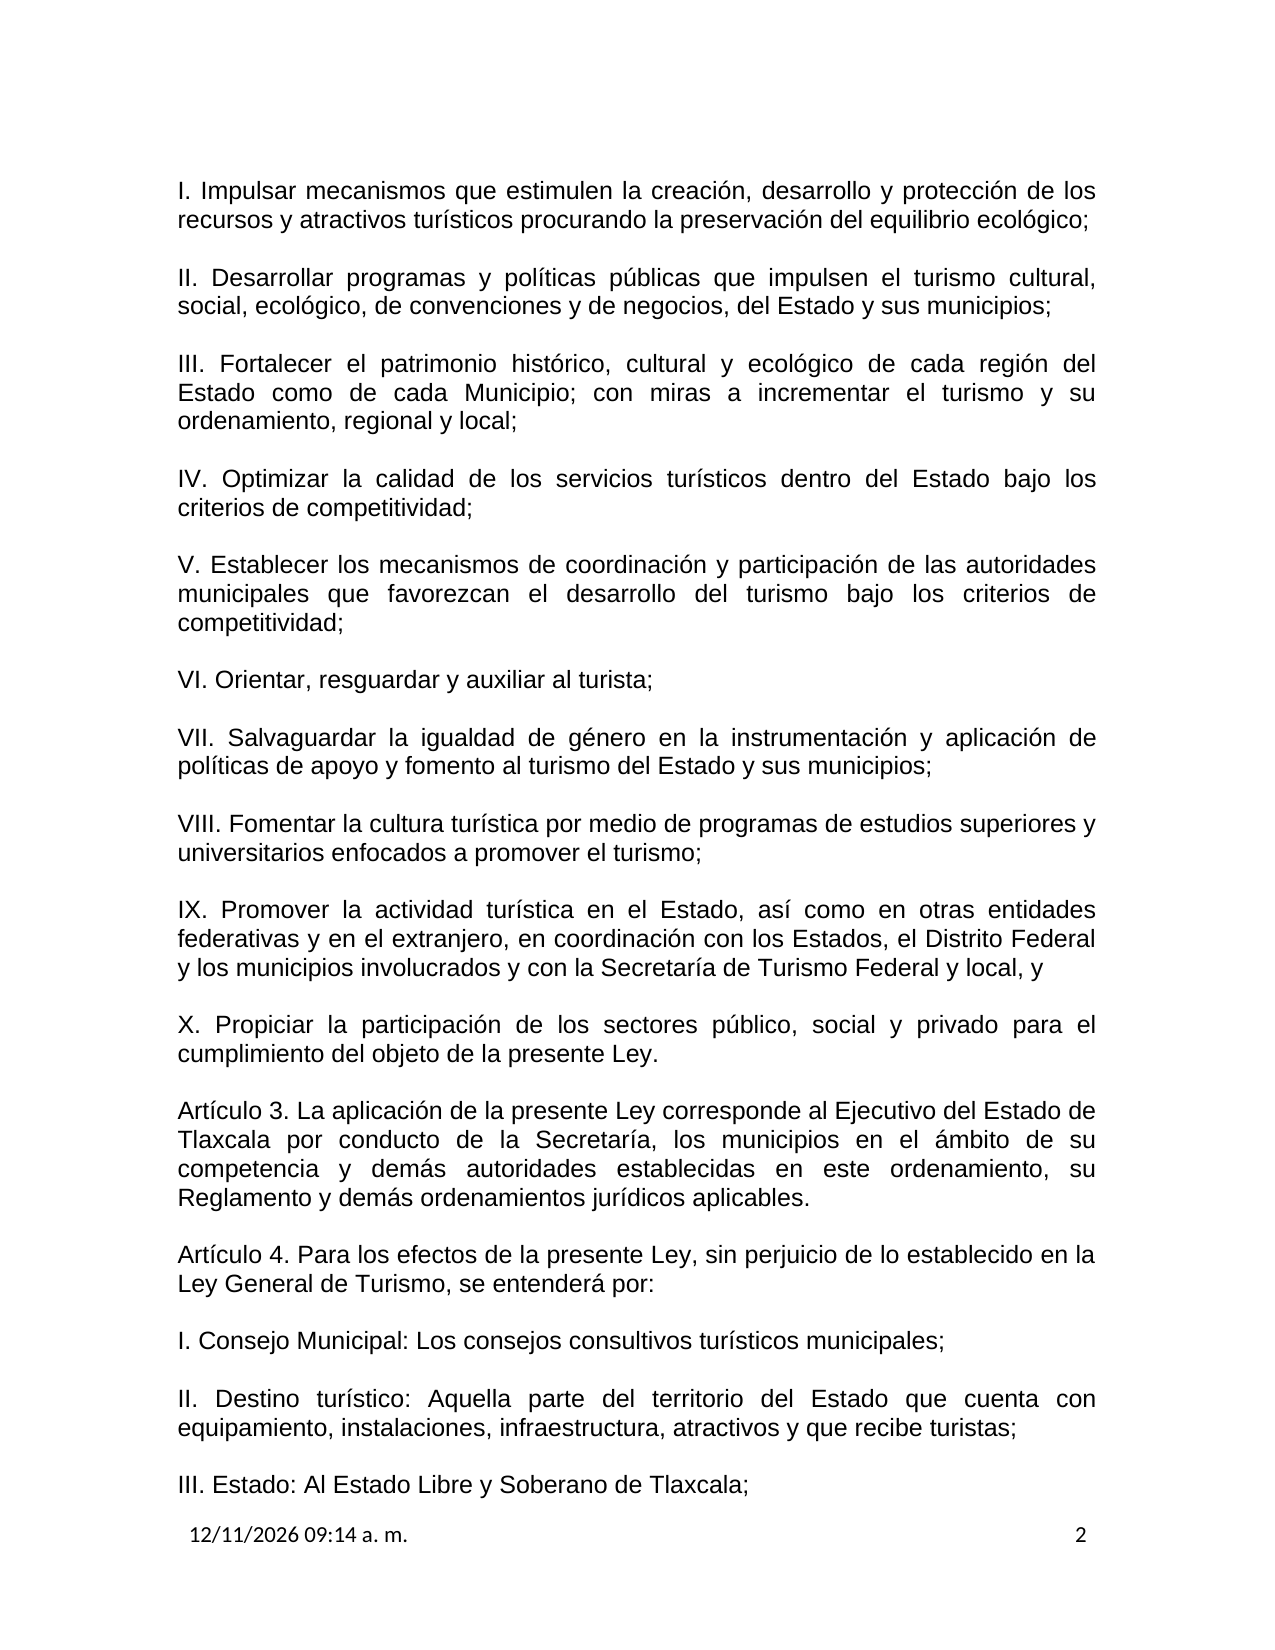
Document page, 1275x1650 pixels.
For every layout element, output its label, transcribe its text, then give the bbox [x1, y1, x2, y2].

text VII. Salvaguardar la igualdad de género en la instrumentación y aplicación de políticas de apoyo y fomento al turismo del Estado y sus municipios; [177, 723, 1098, 780]
text V. Establecer los mecanismos de coordinación y participación de las autoridades municipales que favorezcan el desarrollo del turismo bajo los criterios de competitividad; [177, 550, 1098, 636]
text IX. Promover la actividad turística en el Estado, así como en otras entidades federativas y en el extranjero, en coordinación con los Estados, el Distrito Federal y los municipios involucrados y con la Secretaría de Turismo Federal y local, y [177, 895, 1098, 981]
text Artículo 3. La aplicación de la presente Ley corresponde al Ejecutivo del Estado de Tlaxcala por conducto de la Secretaría, los municipios en el ámbito de su competencia y demás autoridades establecidas en este ordenamiento, su Reglamento y demás ordenamientos jurídicos aplicables. [177, 1096, 1098, 1211]
text I. Consejo Municipal: Los consejos consultivos turísticos municipales; [177, 1326, 1098, 1355]
text IV. Optimizar la calidad de los servicios turísticos dentro del Estado bajo los criterios de competitividad; [177, 464, 1098, 521]
text X. Propiciar la participación de los sectores público, social y privado para el cumplimiento del objeto de la presente Ley. [177, 1010, 1098, 1068]
text III. Estado: Al Estado Libre y Soberano de Tlaxcala; [177, 1470, 1098, 1499]
text VIII. Fomentar la cultura turística por medio de programas de estudios superiores y universitarios enfocados a promover el turismo; [177, 809, 1098, 866]
text I. Impulsar mecanismos que estimulen la creación, desarrollo y protección de los recursos y atractivos turísticos procurando la preservación del equilibrio ecológico; [177, 176, 1098, 234]
text III. Fortalecer el patrimonio histórico, cultural y ecológico de cada región del Estado como de cada Municipio; con miras a incrementar el turismo y su ordenamiento, regional y local; [177, 349, 1098, 435]
text II. Destino turístico: Aquella parte del territorio del Estado que cuenta con equipamiento, instalaciones, infraestructura, atractivos y que recibe turistas; [177, 1384, 1098, 1441]
text VI. Orientar, resguardar y auxiliar al turista; [177, 665, 1098, 694]
text Artículo 4. Para los efectos de la presente Ley, sin perjuicio de lo establecido en la Ley General de Turismo, se entenderá por: [177, 1240, 1098, 1298]
text II. Desarrollar programas y políticas públicas que impulsen el turismo cultural, social, ecológico, de convenciones y de negocios, del Estado y sus municipios; [177, 263, 1098, 320]
